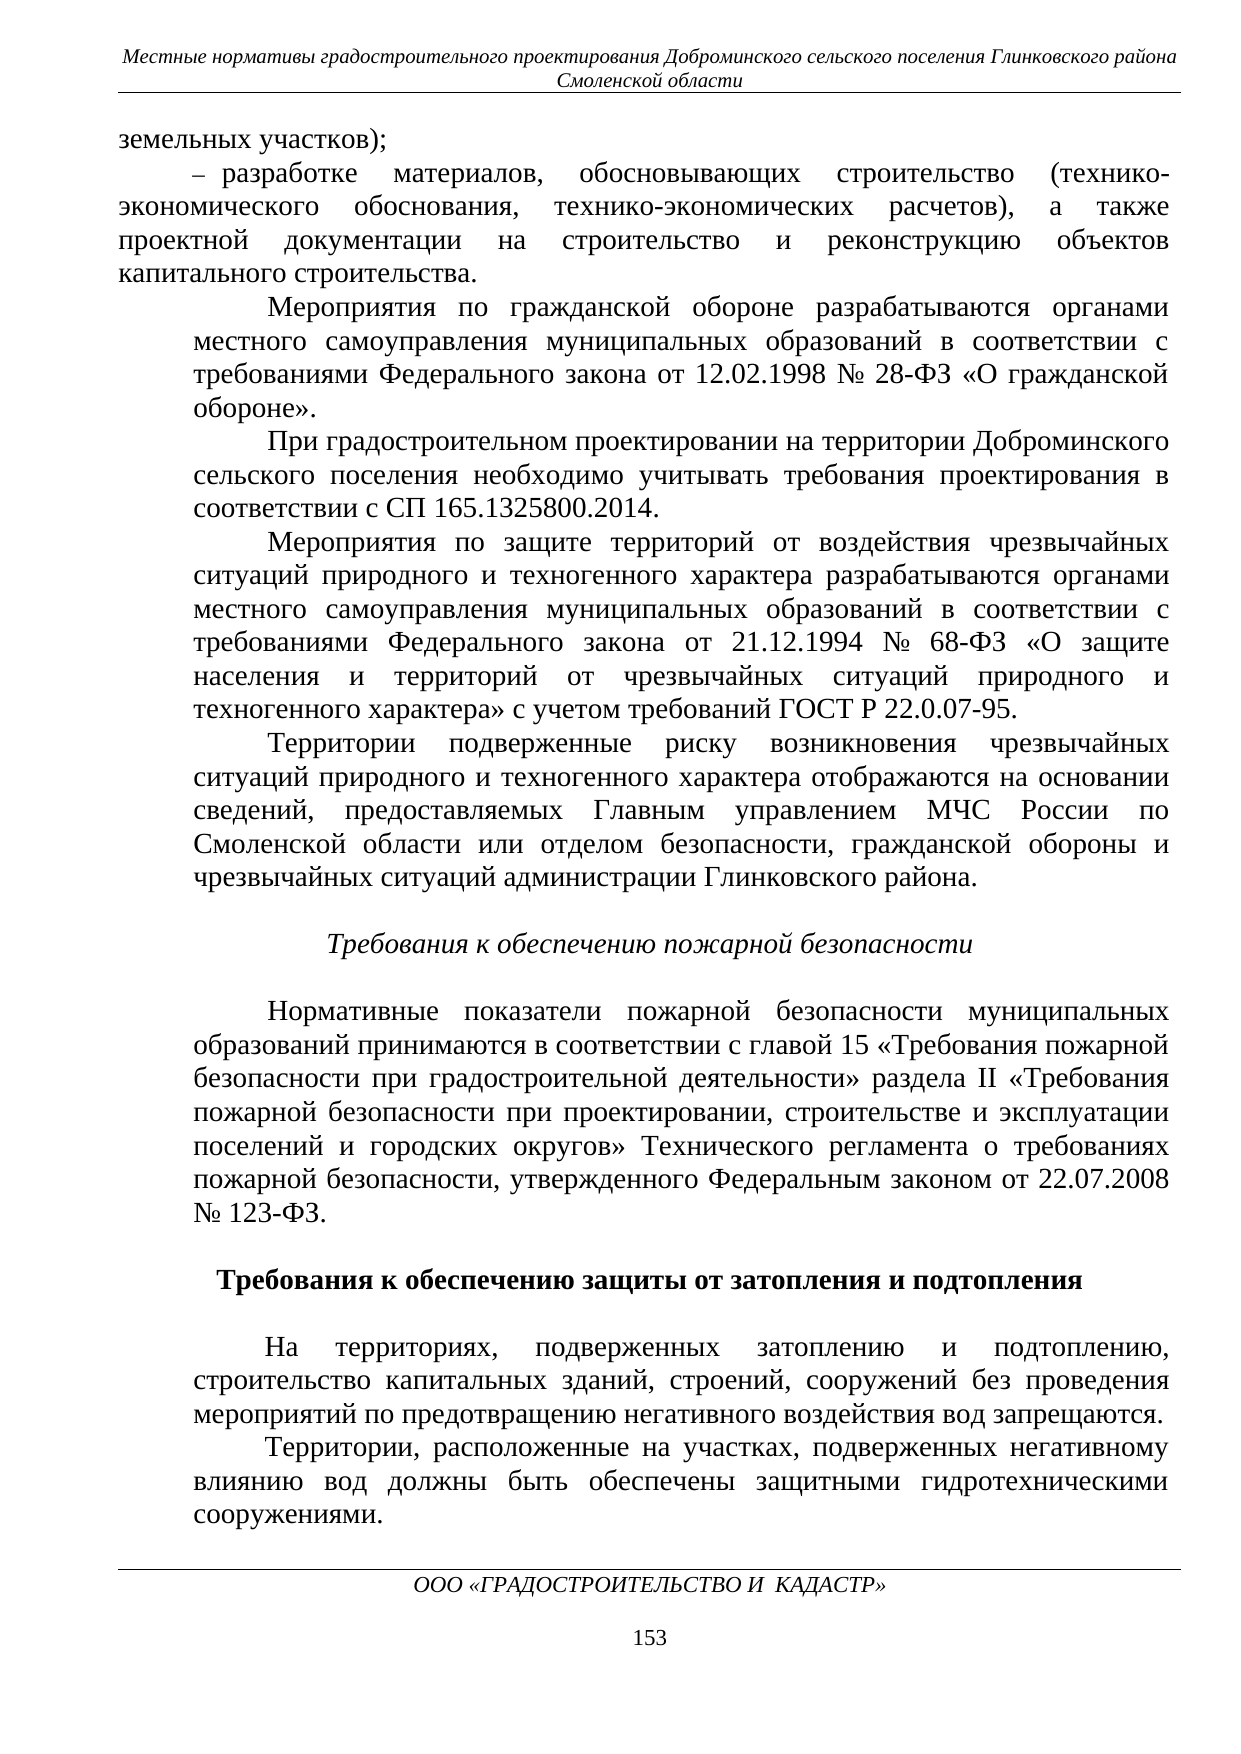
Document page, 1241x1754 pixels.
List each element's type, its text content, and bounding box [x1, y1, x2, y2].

text При градостроительном проектировании на территории Доброминского сельского поселения необходимо учитывать требования проектирования в соответствии с СП 165.1325800.2014. [193, 423, 1170, 524]
text Мероприятия по гражданской обороне разрабатываются органами местного самоуправления муниципальных образований в соответствии с требованиями Федерального закона от 12.02.1998 № 28-ФЗ «О гражданской обороне». [193, 289, 1169, 423]
text Нормативные показатели пожарной безопасности муниципальных образований принимаются в соответствии с главой 15 «Требования пожарной безопасности при градостроительной деятельности» раздела II «Требования пожарной безопасности при проектировании, строительстве и эксплуатации поселений и городских округов» Технического регламента о требованиях пожарной безопасности, утвержденного Федеральным законом от 22.07.2008 № 123-ФЗ. [193, 993, 1170, 1228]
text Территории подверженные риску возникновения чрезвычайных ситуаций природного и техногенного характера отображаются на основании сведений, предоставляемых Главным управлением МЧС России по Смоленской области или отделом безопасности, гражданской обороны и чрезвычайных ситуаций администрации Глинковского района. [193, 725, 1170, 893]
text На территориях, подверженных затоплению и подтоплению, строительство капитальных зданий, строений, сооружений без проведения мероприятий по предотвращению негативного воздействия вод запрещаются. [193, 1329, 1170, 1429]
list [118, 121, 1170, 155]
text Территории, расположенные на участках, подверженных негативному влиянию вод должны быть обеспечены защитными гидротехническими сооружениями. [193, 1429, 1169, 1530]
text Требования к обеспечению защиты от затопления и подтопления [118, 1262, 1181, 1295]
list разработке материалов, обосновывающих строительство (технико-экономического обоснования, технико-экономических расчетов), а также проектной документации на строительство и реконструкцию объектов капитального строительства. [118, 155, 1170, 289]
text Требования к обеспечению пожарной безопасности [118, 926, 1181, 960]
text Мероприятия по защите территорий от воздействия чрезвычайных ситуаций природного и техногенного характера разрабатываются органами местного самоуправления муниципальных образований в соответствии с требованиями Федерального закона от 21.12.1994 № 68-ФЗ «О защите населения и территорий от чрезвычайных ситуаций природного и техногенного характера» с учетом требований ГОСТ Р 22.0.07-95. [193, 524, 1170, 725]
